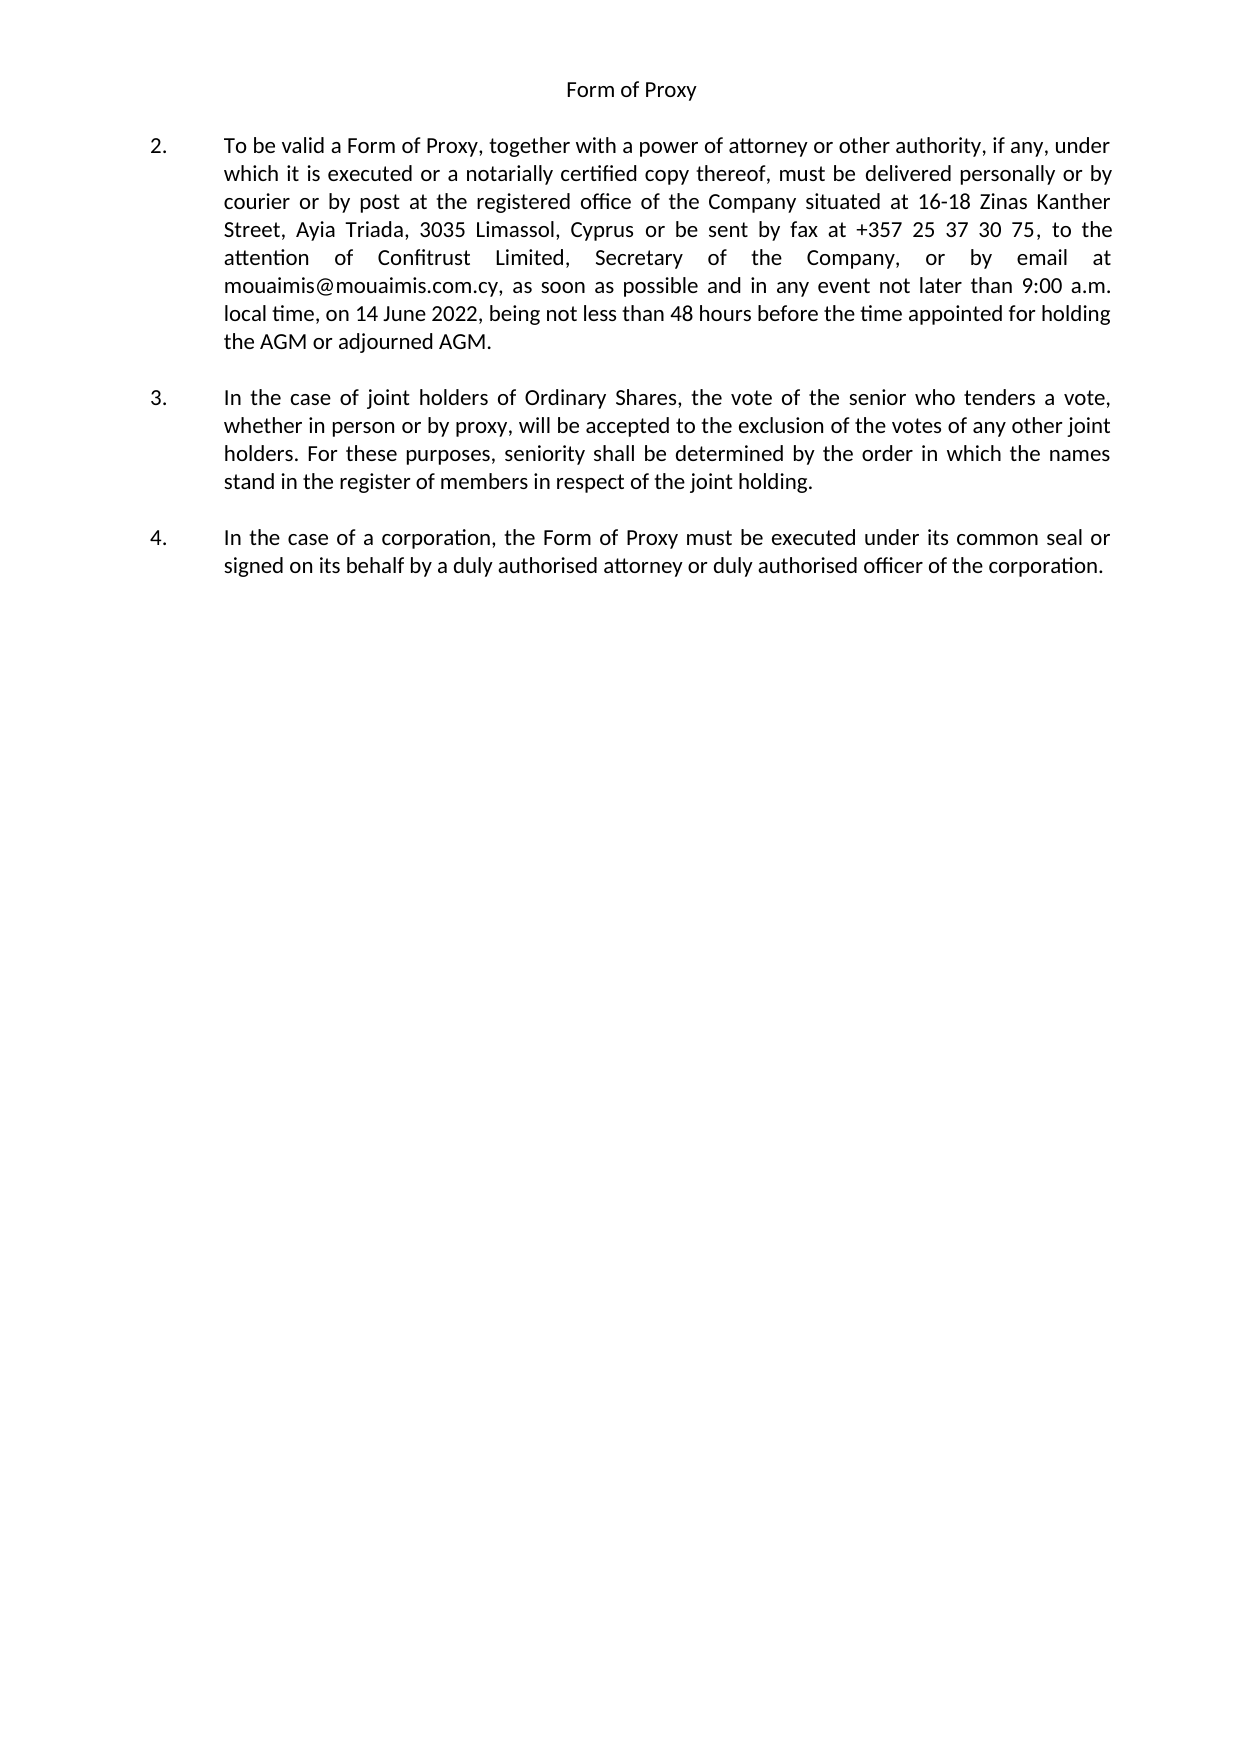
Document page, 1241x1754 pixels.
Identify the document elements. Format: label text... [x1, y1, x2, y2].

text 2. To be valid a Form of Proxy, together with a power of attorney or other authority, if any, under which it is executed or a notarially certified copy thereof, must be delivered personally or by courier or by post at the registered office of the Company situated at 16-18 Zinas Kanther Street, Ayia Triada, 3035 Limassol, Cyprus or be sent by fax at +357 25 37 30 75, to the attention of Confitrust Limited, Secretary of the Company, or by email at mouaimis@mouaimis.com.cy, as soon as possible and in any event not later than 9:00 a.m. local time, on 14 June 2022, being not less than 48 hours before the time appointed for holding the AGM or adjourned AGM. [150, 131, 1113, 355]
text 4. In the case of a corporation, the Form of Proxy must be executed under its common seal or signed on its behalf by a duly authorised attorney or duly authorised officer of the corporation. [150, 523, 1113, 579]
text 3. In the case of joint holders of Ordinary Shares, the vote of the senior who tenders a vote, whether in person or by proxy, will be accepted to the exclusion of the votes of any other joint holders. For these purposes, seniority shall be determined by the order in which the names stand in the register of members in respect of the joint holding. [150, 383, 1113, 495]
